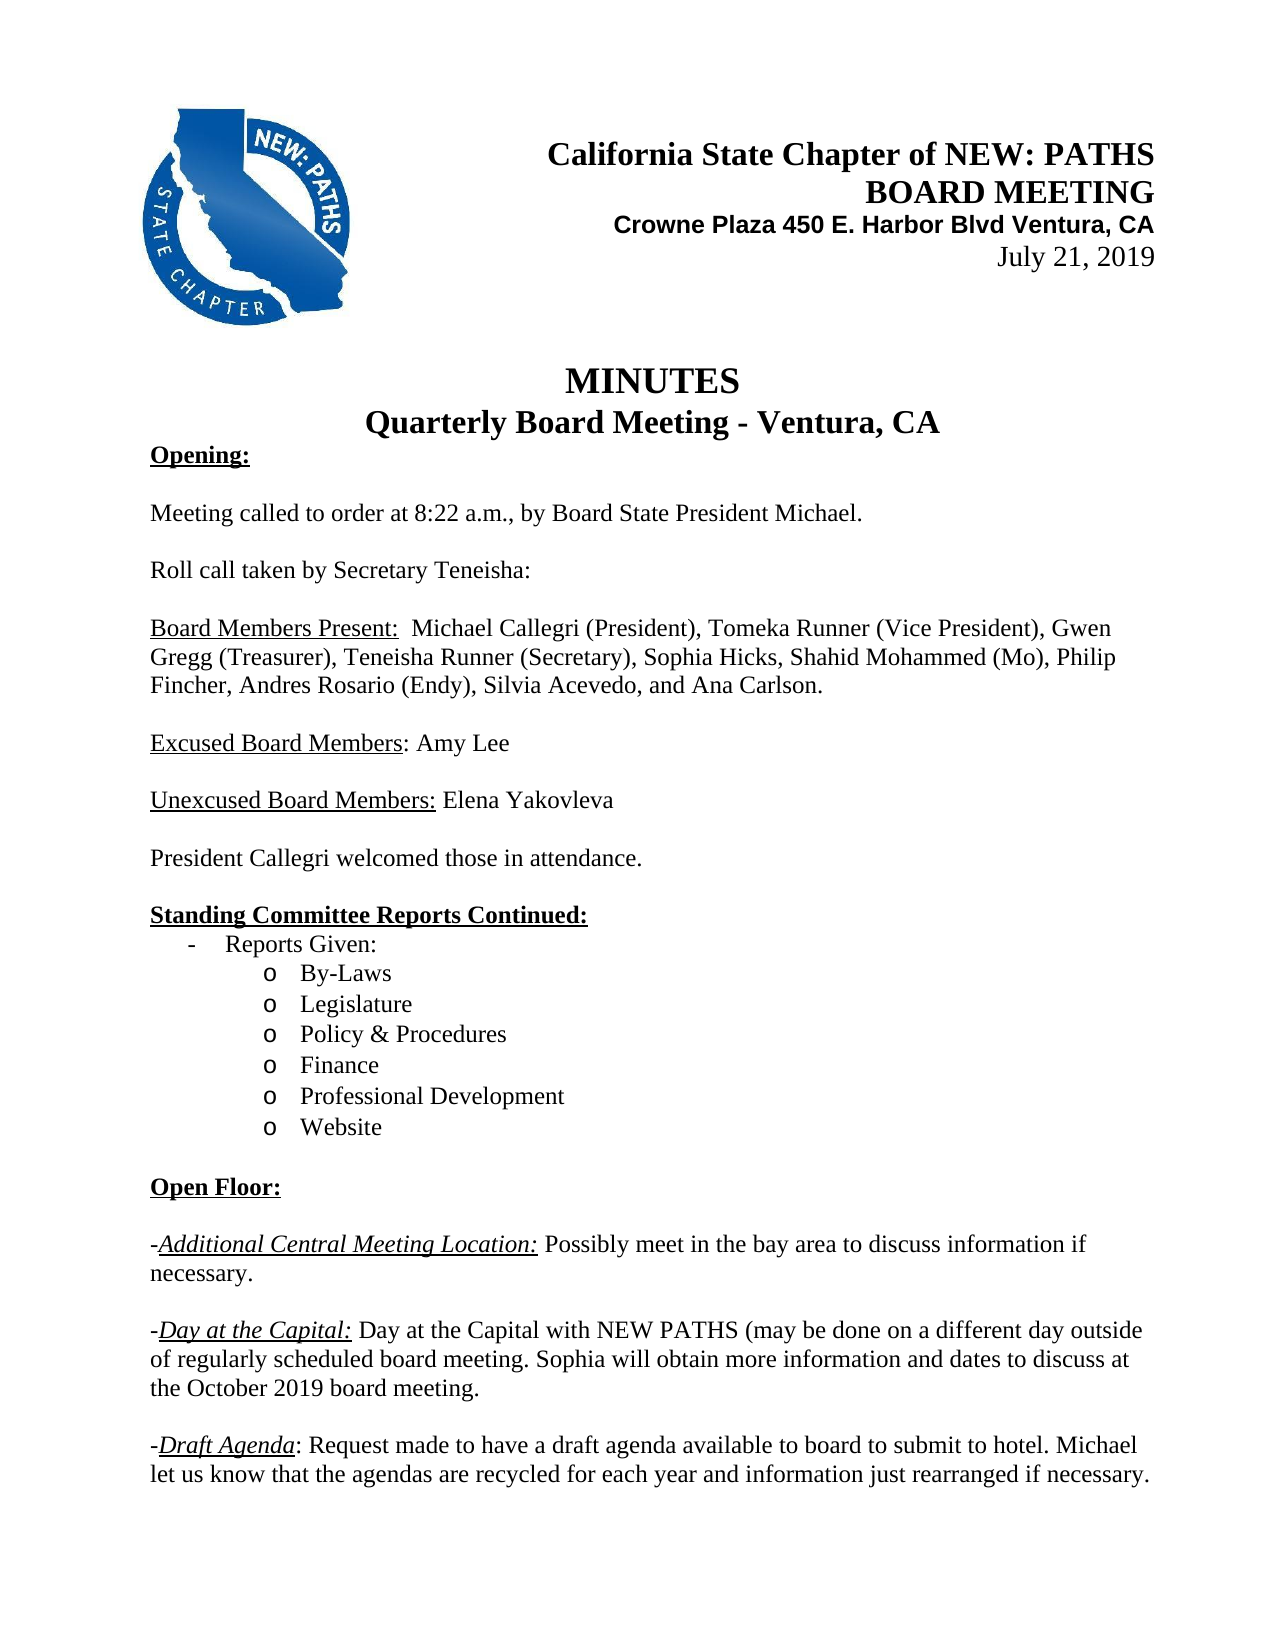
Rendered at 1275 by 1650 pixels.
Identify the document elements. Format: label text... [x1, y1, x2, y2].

text Quarterly Board Meeting - Ventura, CA [150, 402, 1155, 440]
text Standing Committee Reports Continued: [150, 900, 1155, 929]
text July 21, 2019 [358, 239, 1155, 273]
list Reports Given: [187, 929, 1155, 958]
text Roll call taken by Secretary Teneisha: [150, 555, 1155, 584]
text Excused Board Members: Amy Lee [150, 728, 1155, 757]
list Finance [262, 1050, 1155, 1081]
text Crowne Plaza 450 E. Harbor Blvd Ventura, CA [358, 210, 1155, 239]
text Opening: [150, 440, 1155, 469]
text Open Floor: [150, 1172, 1155, 1200]
list Website [262, 1112, 1155, 1143]
text -Additional Central Meeting Location: Possibly meet in the bay area to discuss information if necessary. [150, 1229, 1155, 1287]
text Unexcused Board Members: Elena Yakovleva [150, 785, 1155, 814]
text MINUTES [150, 359, 1155, 402]
text California State Chapter of NEW: PATHS [358, 134, 1155, 172]
text Board Members Present: Michael Callegri (President), Tomeka Runner (Vice President), Gwen Gregg (Treasurer), Teneisha Runner (Secretary), Sophia Hicks, Shahid Mohammed (Mo), Philip Fincher, Andres Rosario (Endy), Silvia Acevedo, and Ana Carlson. [150, 613, 1155, 699]
picture [138, 102, 358, 331]
text President Callegri welcomed those in attendance. [150, 843, 1155, 872]
text Meeting called to order at 8:22 a.m., by Board State President Michael. [150, 498, 1155, 527]
list Policy & Procedures [262, 1019, 1155, 1050]
list Professional Development [262, 1081, 1155, 1112]
list By-Laws [262, 958, 1155, 989]
text -Day at the Capital: Day at the Capital with NEW PATHS (may be done on a different day outside of regularly scheduled board meeting. Sophia will obtain more information and dates to discuss at the October 2019 board meeting. [150, 1315, 1155, 1402]
text BOARD MEETING [358, 172, 1155, 210]
text -Draft Agenda: Request made to have a draft agenda available to board to submit to hotel. Michael let us know that the agendas are recycled for each year and information just rearranged if necessary. [150, 1430, 1155, 1488]
list Legislature [262, 989, 1155, 1019]
